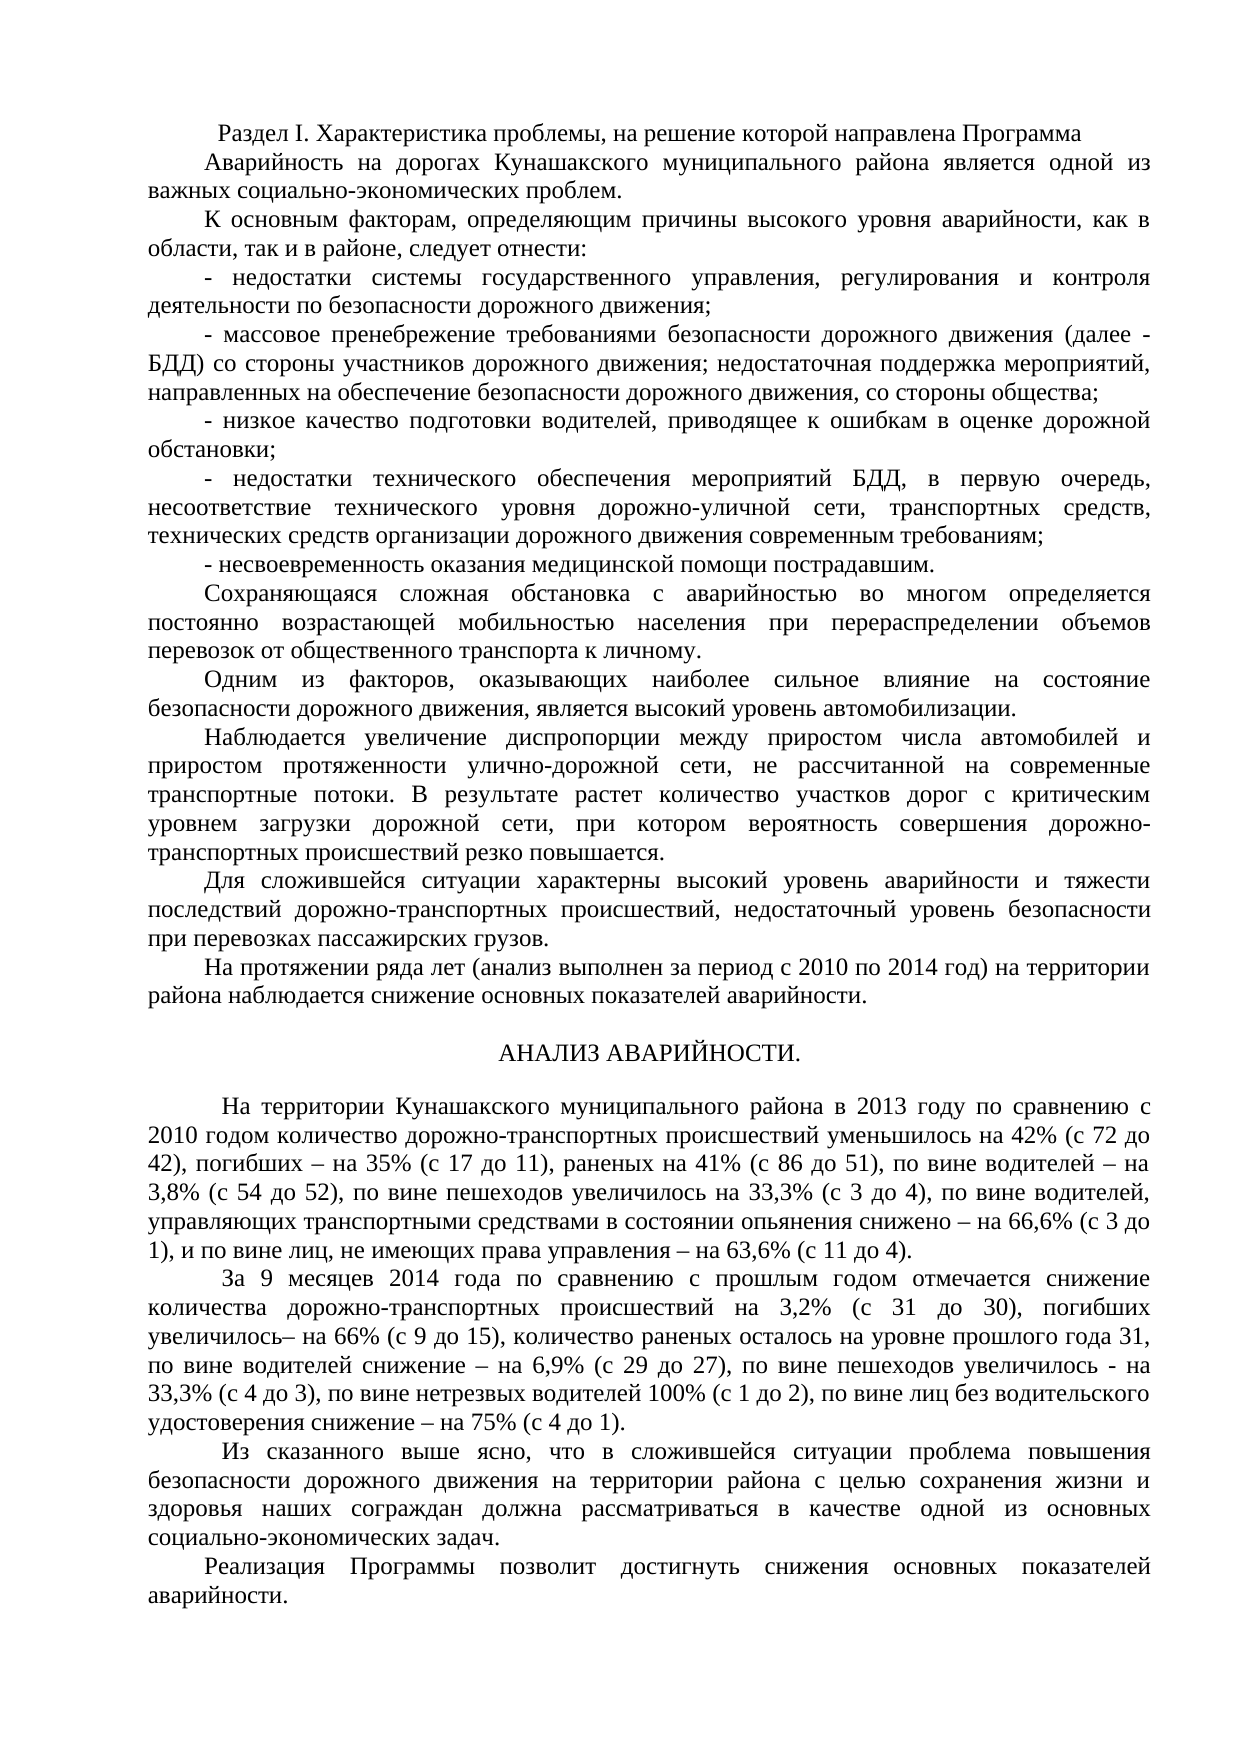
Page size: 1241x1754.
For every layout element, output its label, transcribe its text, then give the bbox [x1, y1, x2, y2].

text Аварийность на дорогах Кунашакского муниципального района является одной из важных социально-экономических проблем. [148, 147, 1152, 204]
text - массовое пренебрежение требованиями безопасности дорожного движения (далее - БДД) со стороны участников дорожного движения; недостаточная поддержка мероприятий, направленных на обеспечение безопасности дорожного движения, со стороны общества; [148, 319, 1152, 406]
text АНАЛИЗ АВАРИЙНОСТИ. [148, 1038, 1152, 1067]
text Одним из факторов, оказывающих наиболее сильное влияние на состояние безопасности дорожного движения, является высокий уровень автомобилизации. [148, 664, 1152, 722]
text - низкое качество подготовки водителей, приводящее к ошибкам в оценке дорожной обстановки; [148, 406, 1152, 463]
text На протяжении ряда лет (анализ выполнен за период с 2010 по 2014 год) на территории района наблюдается снижение основных показателей аварийности. [148, 952, 1152, 1009]
text За 9 месяцев 2014 года по сравнению с прошлым годом отмечается снижение количества дорожно-транспортных происшествий на 3,2% (с 31 до 30), погибших увеличилось– на 66% (с 9 до 15), количество раненых осталось на уровне прошлого года 31, по вине водителей снижение – на 6,9% (с 29 до 27), по вине пешеходов увеличилось - на 33,3% (с 4 до 3), по вине нетрезвых водителей 100% (с 1 до 2), по вине лиц без водительского удостоверения снижение – на 75% (с 4 до 1). [148, 1263, 1152, 1436]
text К основным факторам, определяющим причины высокого уровня аварийности, как в области, так и в районе, следует отнести: [148, 204, 1152, 262]
text - недостатки системы государственного управления, регулирования и контроля деятельности по безопасности дорожного движения; [148, 262, 1152, 319]
text Из сказанного выше ясно, что в сложившейся ситуации проблема повышения безопасности дорожного движения на территории района с целью сохранения жизни и здоровья наших сограждан должна рассматриваться в качестве одной из основных социально-экономических задач. [148, 1436, 1152, 1551]
text Сохраняющаяся сложная обстановка с аварийностью во многом определяется постоянно возрастающей мобильностью населения при перераспределении объемов перевозок от общественного транспорта к личному. [148, 578, 1152, 664]
text Наблюдается увеличение диспропорции между приростом числа автомобилей и приростом протяженности улично-дорожной сети, не рассчитанной на современные транспортные потоки. В результате растет количество участков дорог с критическим уровнем загрузки дорожной сети, при котором вероятность совершения дорожно-транспортных происшествий резко повышается. [148, 722, 1152, 866]
text Для сложившейся ситуации характерны высокий уровень аварийности и тяжести последствий дорожно-транспортных происшествий, недостаточный уровень безопасности при перевозках пассажирских грузов. [148, 866, 1152, 952]
text Раздел I. Характеристика проблемы, на решение которой направлена Программа [148, 118, 1152, 147]
text Реализация Программы позволит достигнуть снижения основных показателей аварийности. [148, 1551, 1152, 1608]
text На территории Кунашакского муниципального района в 2013 году по сравнению с 2010 годом количество дорожно-транспортных происшествий уменьшилось на 42% (с 72 до 42), погибших – на 35% (с 17 до 11), раненых на 41% (с 86 до 51), по вине водителей – на 3,8% (с 54 до 52), по вине пешеходов увеличилось на 33,3% (с 3 до 4), по вине водителей, управляющих транспортными средствами в состоянии опьянения снижено – на 66,6% (с 3 до 1), и по вине лиц, не имеющих права управления – на 63,6% (с 11 до 4). [148, 1091, 1152, 1263]
text - несвоевременность оказания медицинской помощи пострадавшим. [148, 549, 1152, 578]
text - недостатки технического обеспечения мероприятий БДД, в первую очередь, несоответствие технического уровня дорожно-уличной сети, транспортных средств, технических средств организации дорожного движения современным требованиям; [148, 463, 1152, 549]
